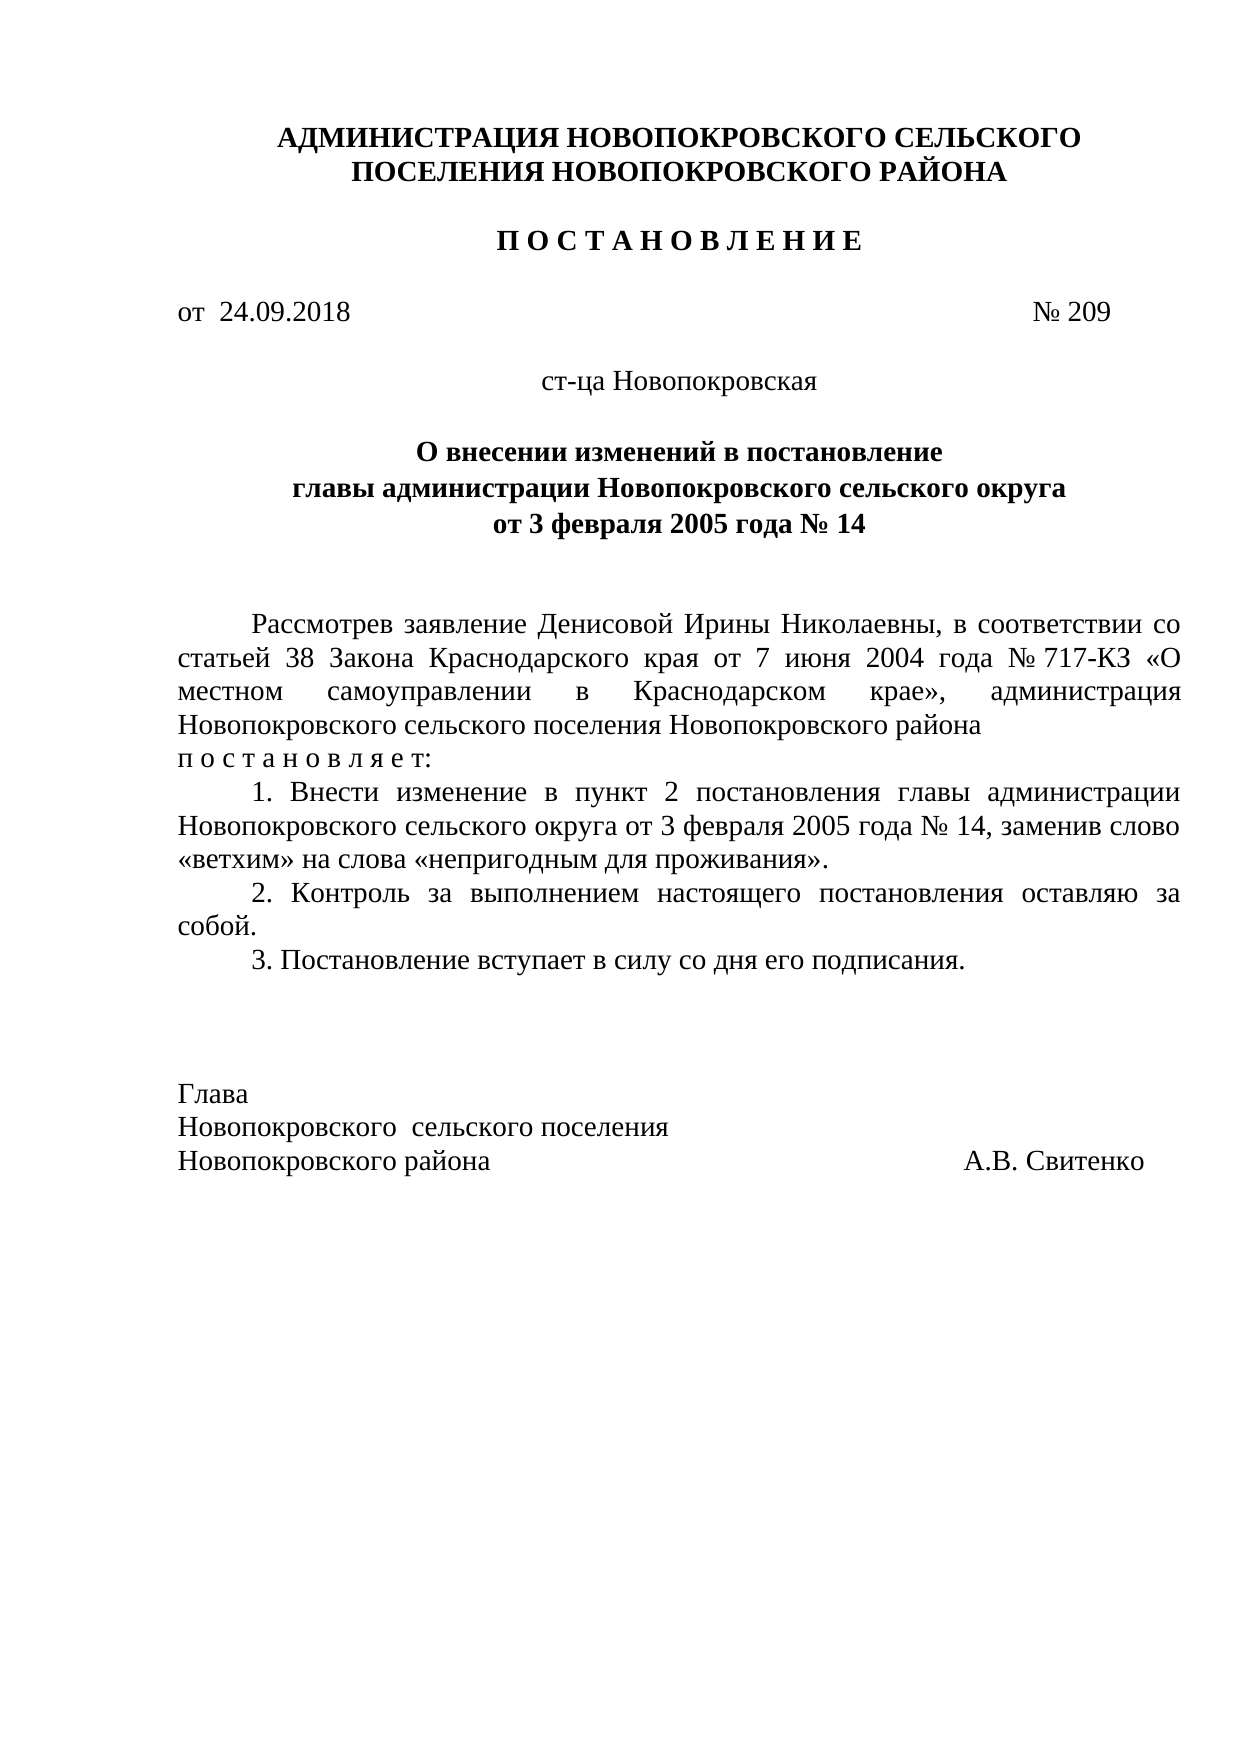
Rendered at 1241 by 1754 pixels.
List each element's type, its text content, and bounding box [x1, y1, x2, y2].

text ст-ца Новопокровская [177, 363, 1181, 397]
text ПОСЕЛЕНИЯ НОВОПОКРОВСКОГО РАЙОНА [177, 154, 1181, 187]
text Рассмотрев заявление Денисовой Ирины Николаевны, в соответствии со статьей 38 Закона Краснодарского края от 7 июня 2004 года № 717-КЗ «О местном самоуправлении в Краснодарском крае», администрация Новопокровского сельского поселения Новопокровского района [177, 606, 1181, 741]
text Глава [177, 1076, 1181, 1109]
text 2. Контроль за выполнением настоящего постановления оставляю за собой. [177, 875, 1181, 942]
text Новопокровского сельского поселения [177, 1109, 1181, 1143]
text от 24.09.2018 № 209 [177, 294, 1181, 328]
text О внесении изменений в постановление [177, 434, 1181, 468]
text от 3 февраля 2005 года № 14 [177, 506, 1181, 539]
text АДМИНИСТРАЦИЯ НОВОПОКРОВСКОГО СЕЛЬСКОГО [177, 120, 1181, 154]
text Новопокровского района А.В. Свитенко [177, 1143, 1181, 1177]
text 3. Постановление вступает в силу со дня его подписания. [177, 942, 1181, 975]
title П О С Т А Н О В Л Е Н И Е [177, 223, 1181, 256]
text 1. Внести изменение в пункт 2 постановления главы администрации Новопокровского сельского округа от 3 февраля 2005 года № 14, заменив слово «ветхим» на слова «непригодным для проживания». [177, 774, 1181, 875]
text главы администрации Новопокровского сельского округа [177, 470, 1181, 504]
text п о с т а н о в л я е т: [177, 741, 1181, 774]
